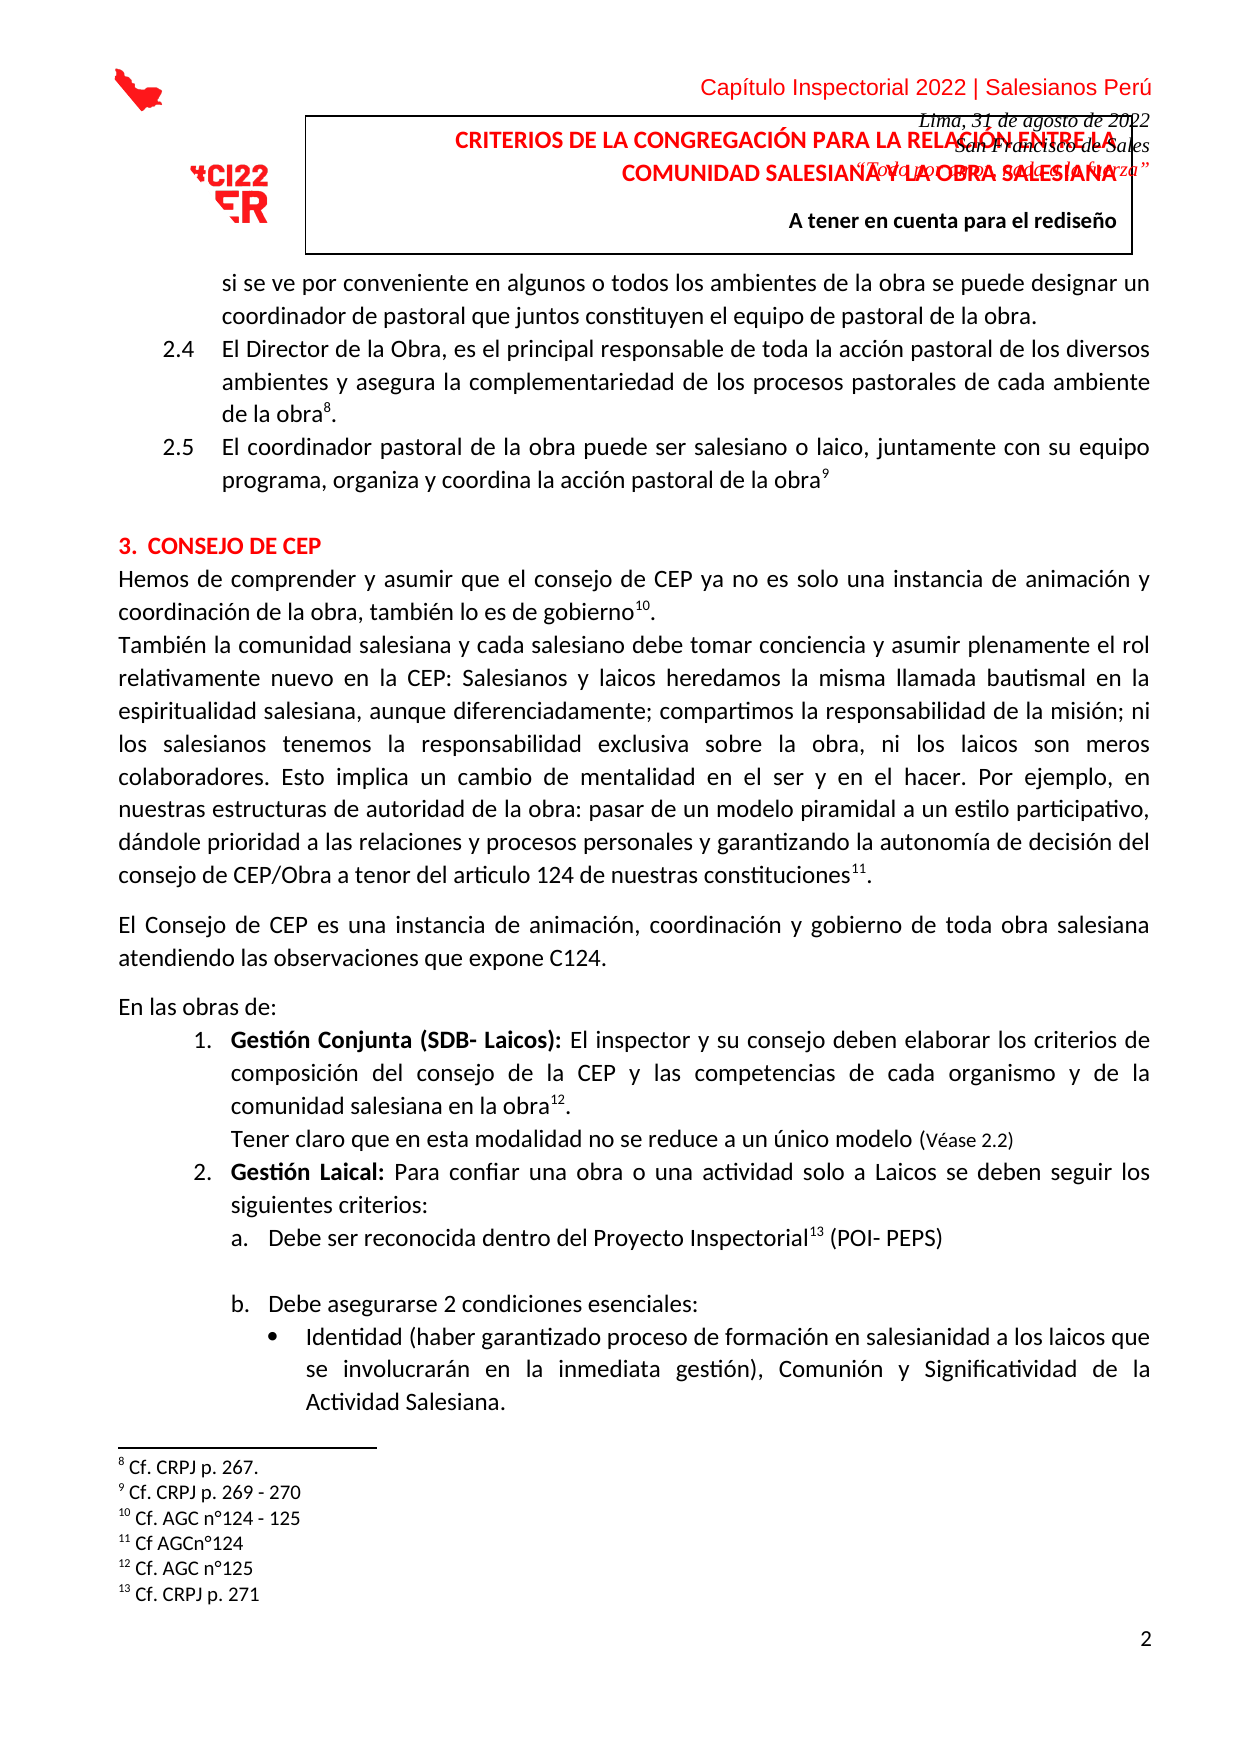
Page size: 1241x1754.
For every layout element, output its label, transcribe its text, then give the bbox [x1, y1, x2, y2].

list Identidad (haber garantizado proceso de formación en salesianidad a los laicos que se involucrarán en la inmediata gestión), Comunión y Significatividad de la Actividad Salesiana. [268, 1321, 1152, 1417]
list El Director de la Obra, es el principal responsable de toda la acción pastoral de los diversos ambientes y asegura la complementariedad de los procesos pastorales de cada ambiente de la obra. [162, 333, 1152, 429]
list Debe asegurarse 2 condiciones esenciales: [231, 1288, 1152, 1318]
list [162, 209, 1152, 330]
list Gestión Conjunta (SDB- Laicos): El inspector y su consejo deben elaborar los criterios de composición del consejo de la CEP y las competencias de cada organismo y de la comunidad salesiana en la obra. [193, 1024, 1152, 1121]
list Gestión Laical: Para confiar una obra o una actividad solo a Laicos se deben seguir los siguientes criterios: [193, 1156, 1152, 1219]
list Tener claro que en esta modalidad no se reduce a un único modelo (Véase 2.2) [231, 1123, 1152, 1154]
list CONSEJO DE CEP [118, 530, 1152, 561]
list Hemos de comprender y asumir que el consejo de CEP ya no es solo una instancia de animación y coordinación de la obra, también lo es de gobierno. [118, 563, 1152, 627]
list Debe ser reconocida dentro del Proyecto Inspectorial (POI- PEPS) [231, 1222, 1152, 1252]
list También la comunidad salesiana y cada salesiano debe tomar conciencia y asumir plenamente el rol relativamente nuevo en la CEP: Salesianos y laicos heredamos la misma llamada bautismal en la espiritualidad salesiana, aunque diferenciadamente; compartimos la responsabilidad de la misión; ni los salesianos tenemos la responsabilidad exclusiva sobre la obra, ni los laicos son meros colaboradores. Esto implica un cambio de mentalidad en el ser y en el hacer. Por ejemplo, en nuestras estructuras de autoridad de la obra: pasar de un modelo piramidal a un estilo participativo, dándole prioridad a las relaciones y procesos personales y garantizando la autonomía de decisión del consejo de CEP/Obra a tenor del articulo 124 de nuestras constituciones. [118, 629, 1152, 890]
list El coordinador pastoral de la obra puede ser salesiano o laico, juntamente con su equipo programa, organiza y coordina la acción pastoral de la obra [162, 431, 1152, 495]
list En las obras de: [118, 991, 1152, 1022]
picture [102, 66, 275, 237]
text El Consejo de CEP es una instancia de animación, coordinación y gobierno de toda obra salesiana atendiendo las observaciones que expone C124. [118, 909, 1152, 972]
